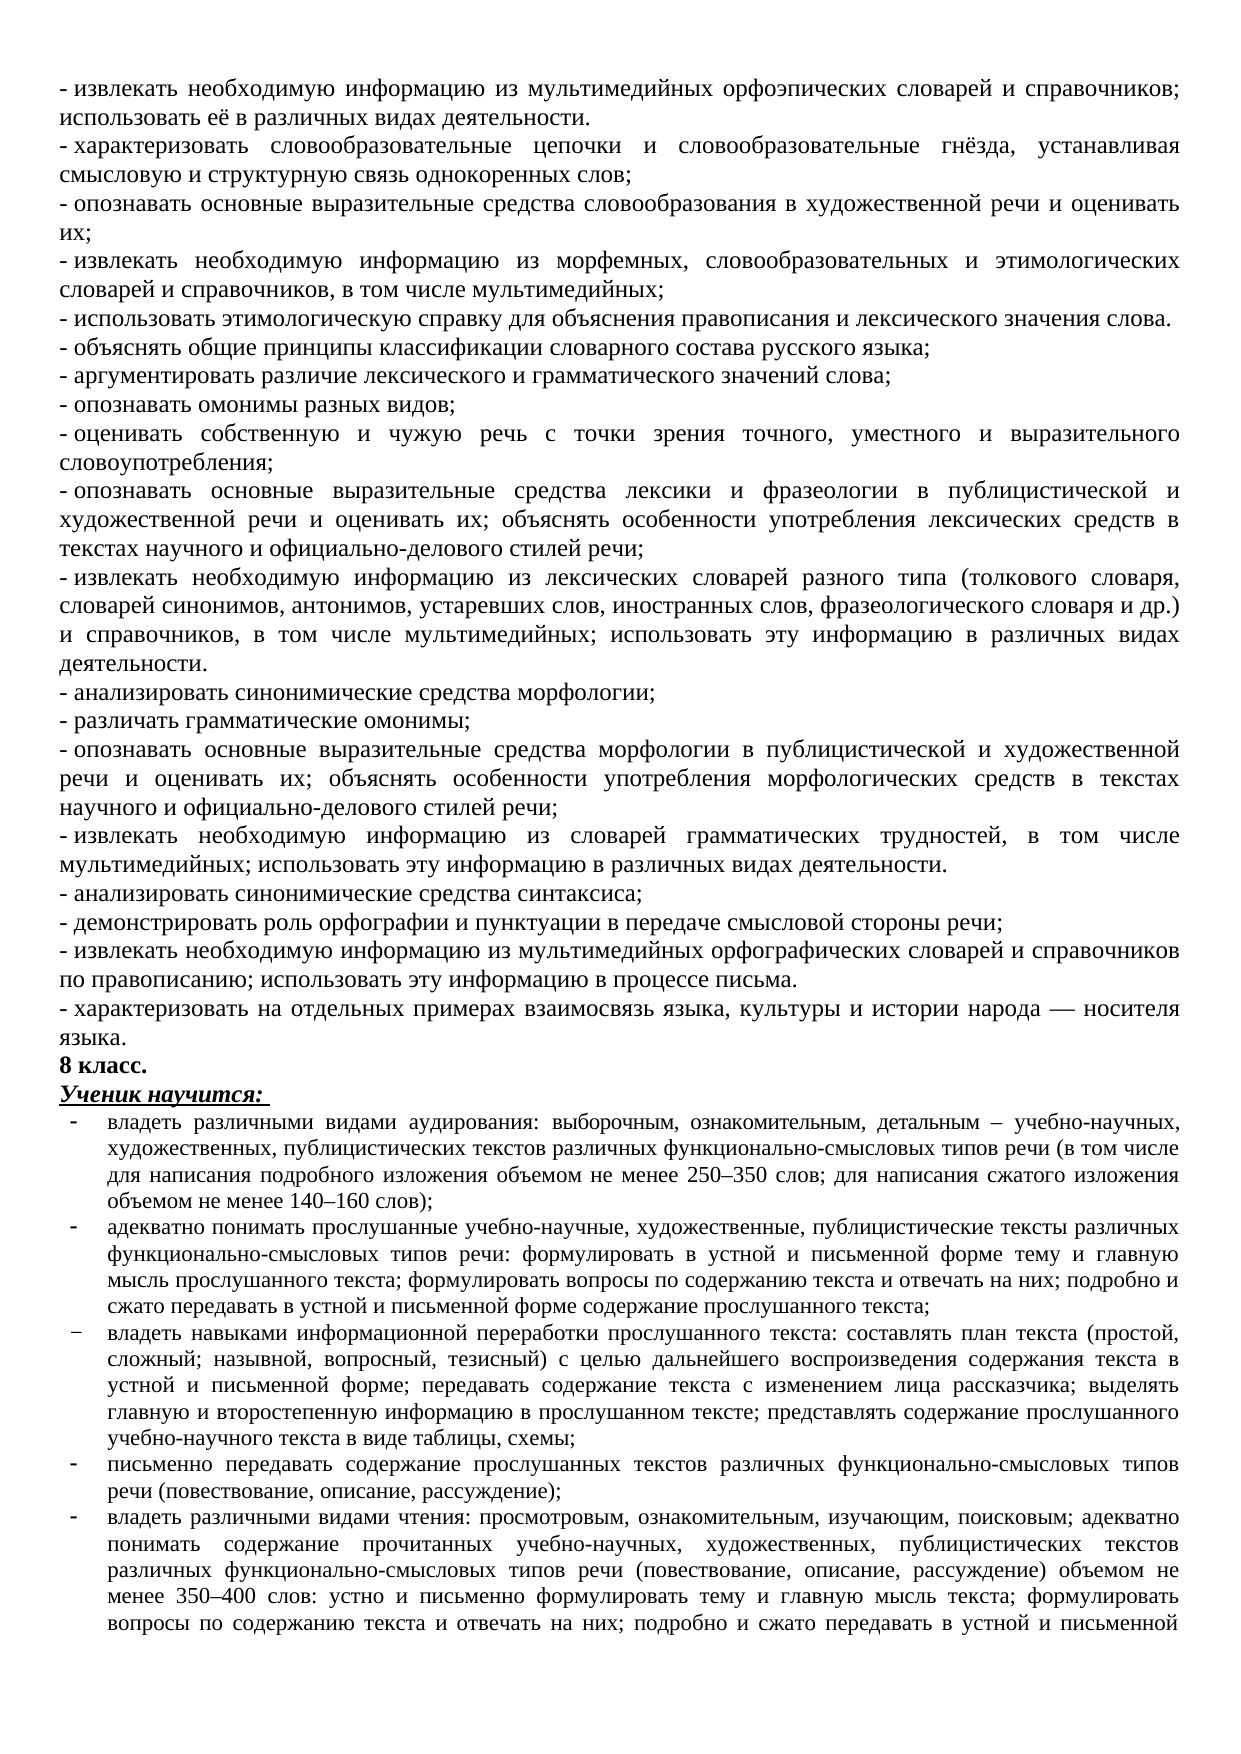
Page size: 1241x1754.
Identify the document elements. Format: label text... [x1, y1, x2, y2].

text - опознавать основные выразительные средства лексики и фразеологии в публицистической и художественной речи и оценивать их; объяснять особенности употребления лексических средств в текстах научного и официально-делового стилей речи; [59, 475, 1181, 562]
text - опознавать основные выразительные средства словообразования в художественной речи и оценивать их; [59, 188, 1181, 245]
text - извлекать необходимую информацию из словарей грамматических трудностей, в том числе мультимедийных; использовать эту информацию в различных видах деятельности. [59, 820, 1181, 878]
text - характеризовать словообразовательные цепочки и словообразовательные гнёзда, устанавливая смысловую и структурную связь однокоренных слов; [59, 130, 1181, 188]
text - анализировать синонимические средства морфологии; [59, 677, 1181, 705]
text - извлекать необходимую информацию из морфемных, словообразовательных и этимологических словарей и справочников, в том числе мультимедийных; [59, 245, 1181, 303]
list владеть навыками информационной переработки прослушанного текста: составлять план текста (простой, сложный; назывной, вопросный, тезисный) с целью дальнейшего воспроизведения содержания текста в устной и письменной форме; передавать содержание текста с изменением лица рассказчика; выделять главную и второстепенную информацию в прослушанном тексте; представлять содержание прослушанного учебно-научного текста в виде таблицы, схемы; [69, 1319, 1181, 1451]
text - оценивать собственную и чужую речь с точки зрения точного, уместного и выразительного словоупотребления; [59, 418, 1181, 475]
text - характеризовать на отдельных примерах взаимосвязь языка, культуры и истории народа — носителя языка. [59, 993, 1181, 1050]
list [69, 1503, 1181, 1635]
text - демонстрировать роль орфографии и пунктуации в передаче смысловой стороны речи; [59, 907, 1181, 935]
text - использовать этимологическую справку для объяснения правописания и лексического значения слова. [59, 303, 1181, 332]
list адекватно понимать прослушанные учебно-научные, художественные, публицистические тексты различных функционально-смысловых типов речи: формулировать в устной и письменной форме тему и главную мысль прослушанного текста; формулировать вопросы по содержанию текста и отвечать на них; подробно и сжато передавать в устной и письменной форме содержание прослушанного текста; [69, 1213, 1181, 1319]
text - опознавать основные выразительные средства морфологии в публицистической и художественной речи и оценивать их; объяснять особенности употребления морфологических средств в текстах научного и официально-делового стилей речи; [59, 734, 1181, 820]
text - объяснять общие принципы классификации словарного состава русского языка; [59, 332, 1181, 360]
list владеть различными видами аудирования: выборочным, ознакомительным, детальным – учебно-научных, художественных, публицистических текстов различных функционально-смысловых типов речи (в том числе для написания подробного изложения объемом не менее 250–350 слов; для написания сжатого изложения объемом не менее 140–160 слов); [69, 1108, 1181, 1213]
text 8 класс. [59, 1050, 1181, 1079]
text - извлекать необходимую информацию из лексических словарей разного типа (толкового словаря, словарей синонимов, антонимов, устаревших слов, иностранных слов, фразеологического словаря и др.) и справочников, в том числе мультимедийных; использовать эту информацию в различных видах деятельности. [59, 562, 1181, 677]
text Ученик научится: [59, 1079, 1181, 1108]
text - аргументировать различие лексического и грамматического значений слова; [59, 360, 1181, 389]
list письменно передавать содержание прослушанных текстов различных функционально-смысловых типов речи (повествование, описание, рассуждение); [69, 1451, 1181, 1503]
text - анализировать синонимические средства синтаксиса; [59, 878, 1181, 907]
text - опознавать омонимы разных видов; [59, 389, 1181, 418]
text - извлекать необходимую информацию из мультимедийных орфоэпических словарей и справочников; использовать её в различных видах деятельности. [59, 73, 1181, 130]
text - извлекать необходимую информацию из мультимедийных орфографических словарей и справочников по правописанию; использовать эту информацию в процессе письма. [59, 935, 1181, 993]
text - различать грамматические омонимы; [59, 705, 1181, 734]
